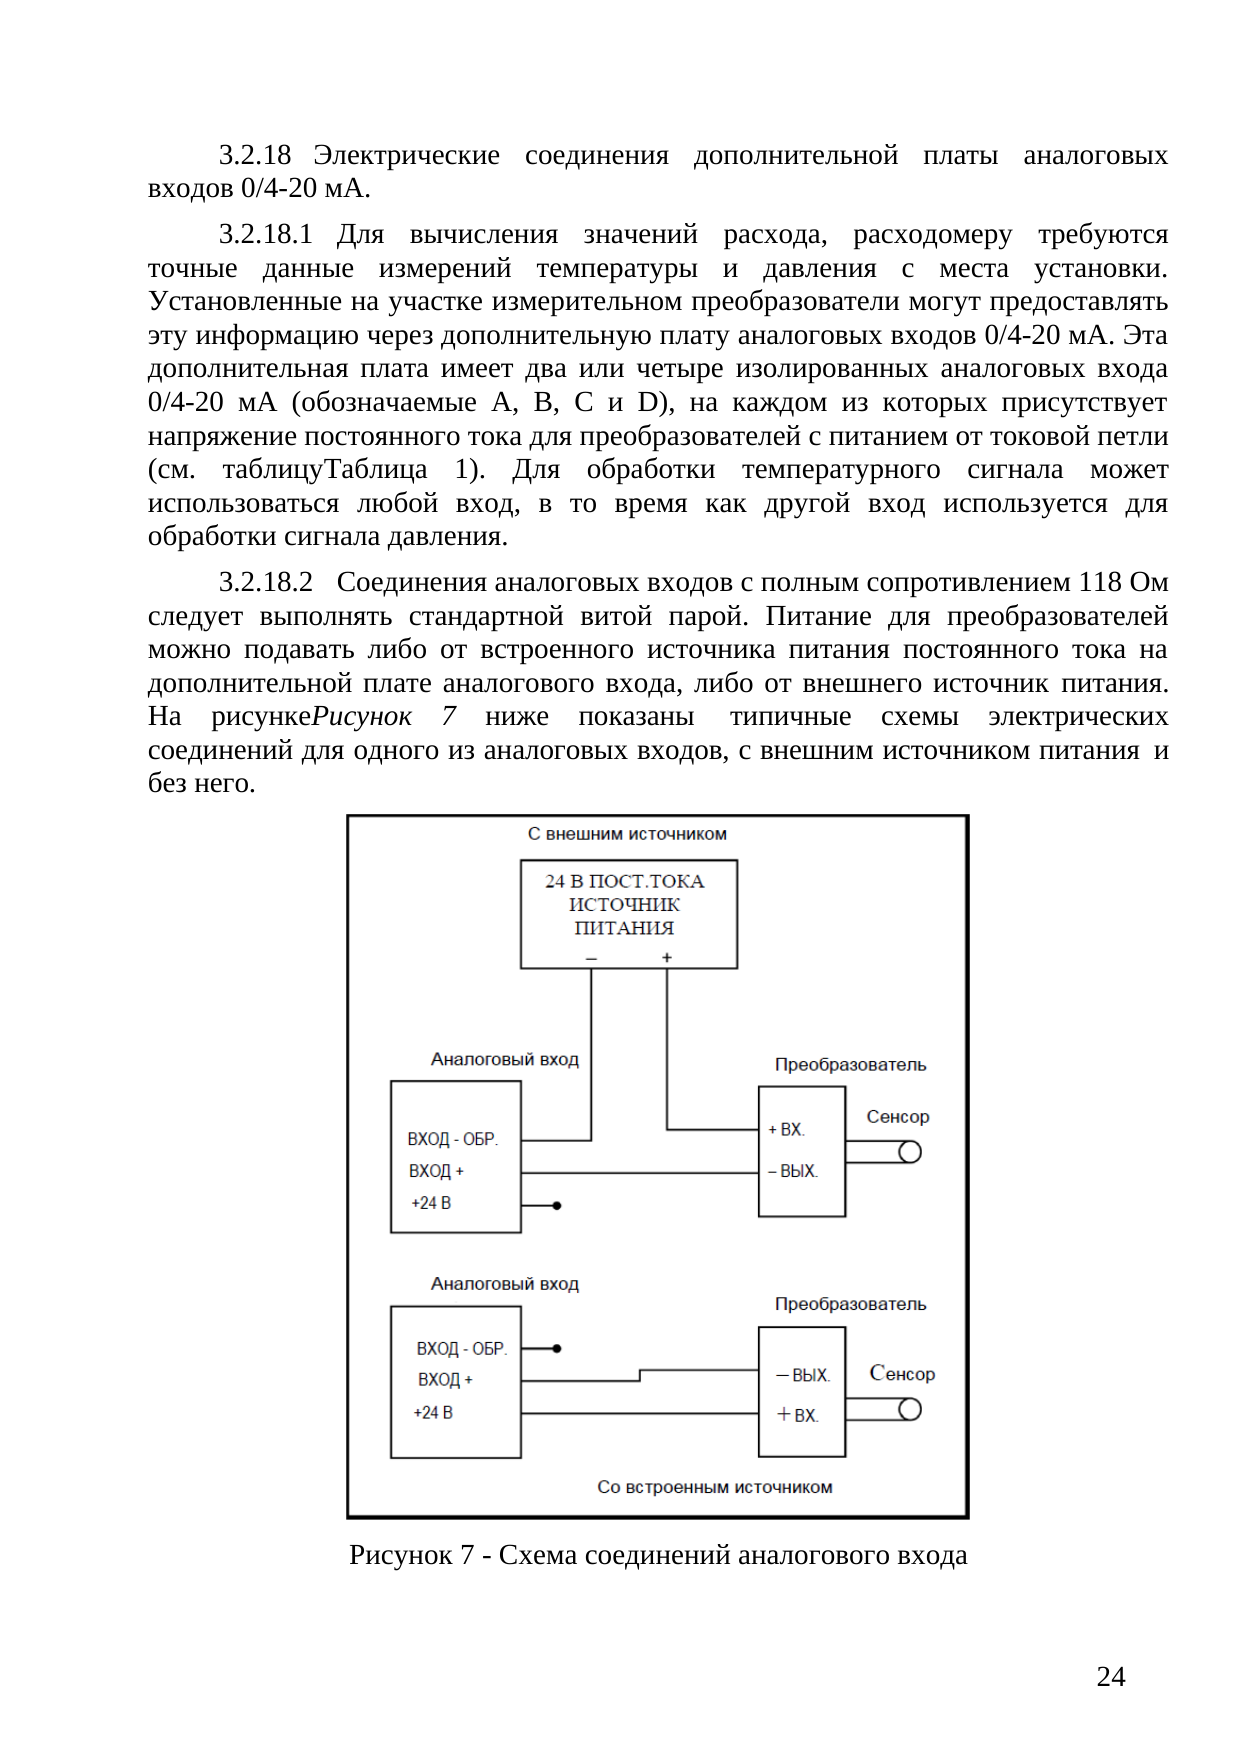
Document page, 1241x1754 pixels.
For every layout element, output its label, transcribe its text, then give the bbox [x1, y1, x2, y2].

picture [344, 811, 973, 1525]
subtitle Соединения аналоговых входов с полным сопротивлением 118 Ом следует выполнять стандартной витой парой. Питание для преобразователей можно подавать либо от встроенного источника питания постоянного тока на дополнительной плате аналогового входа, либо от внешнего источник питания. На рисункеРисунок 7 ниже показаны типичные схемы электрических соединений для одного из аналоговых входов, с внешним источником питания и без него. [148, 564, 1169, 799]
subtitle Для вычисления значений расхода, расходомеру требуются точные данные измерений температуры и давления с места установки. Установленные на участке измерительном преобразователи могут предоставлять эту информацию через дополнительную плату аналоговых входов 0/4-20 мА. Эта дополнительная плата имеет два или четыре изолированных аналоговых входа 0/4-20 мА (обозначаемые A, B, C и D), на каждом из которых присутствует напряжение постоянного тока для преобразователей с питанием от токовой петли (см. таблицуТаблица 1). Для обработки температурного сигнала может использоваться любой вход, в то время как другой вход используется для обработки сигнала давления. [148, 216, 1169, 552]
text Рисунок 7 - Схема соединений аналогового входа [148, 1537, 1169, 1571]
subtitle Электрические соединения дополнительной платы аналоговых входов 0/4-20 мА. [148, 137, 1169, 204]
